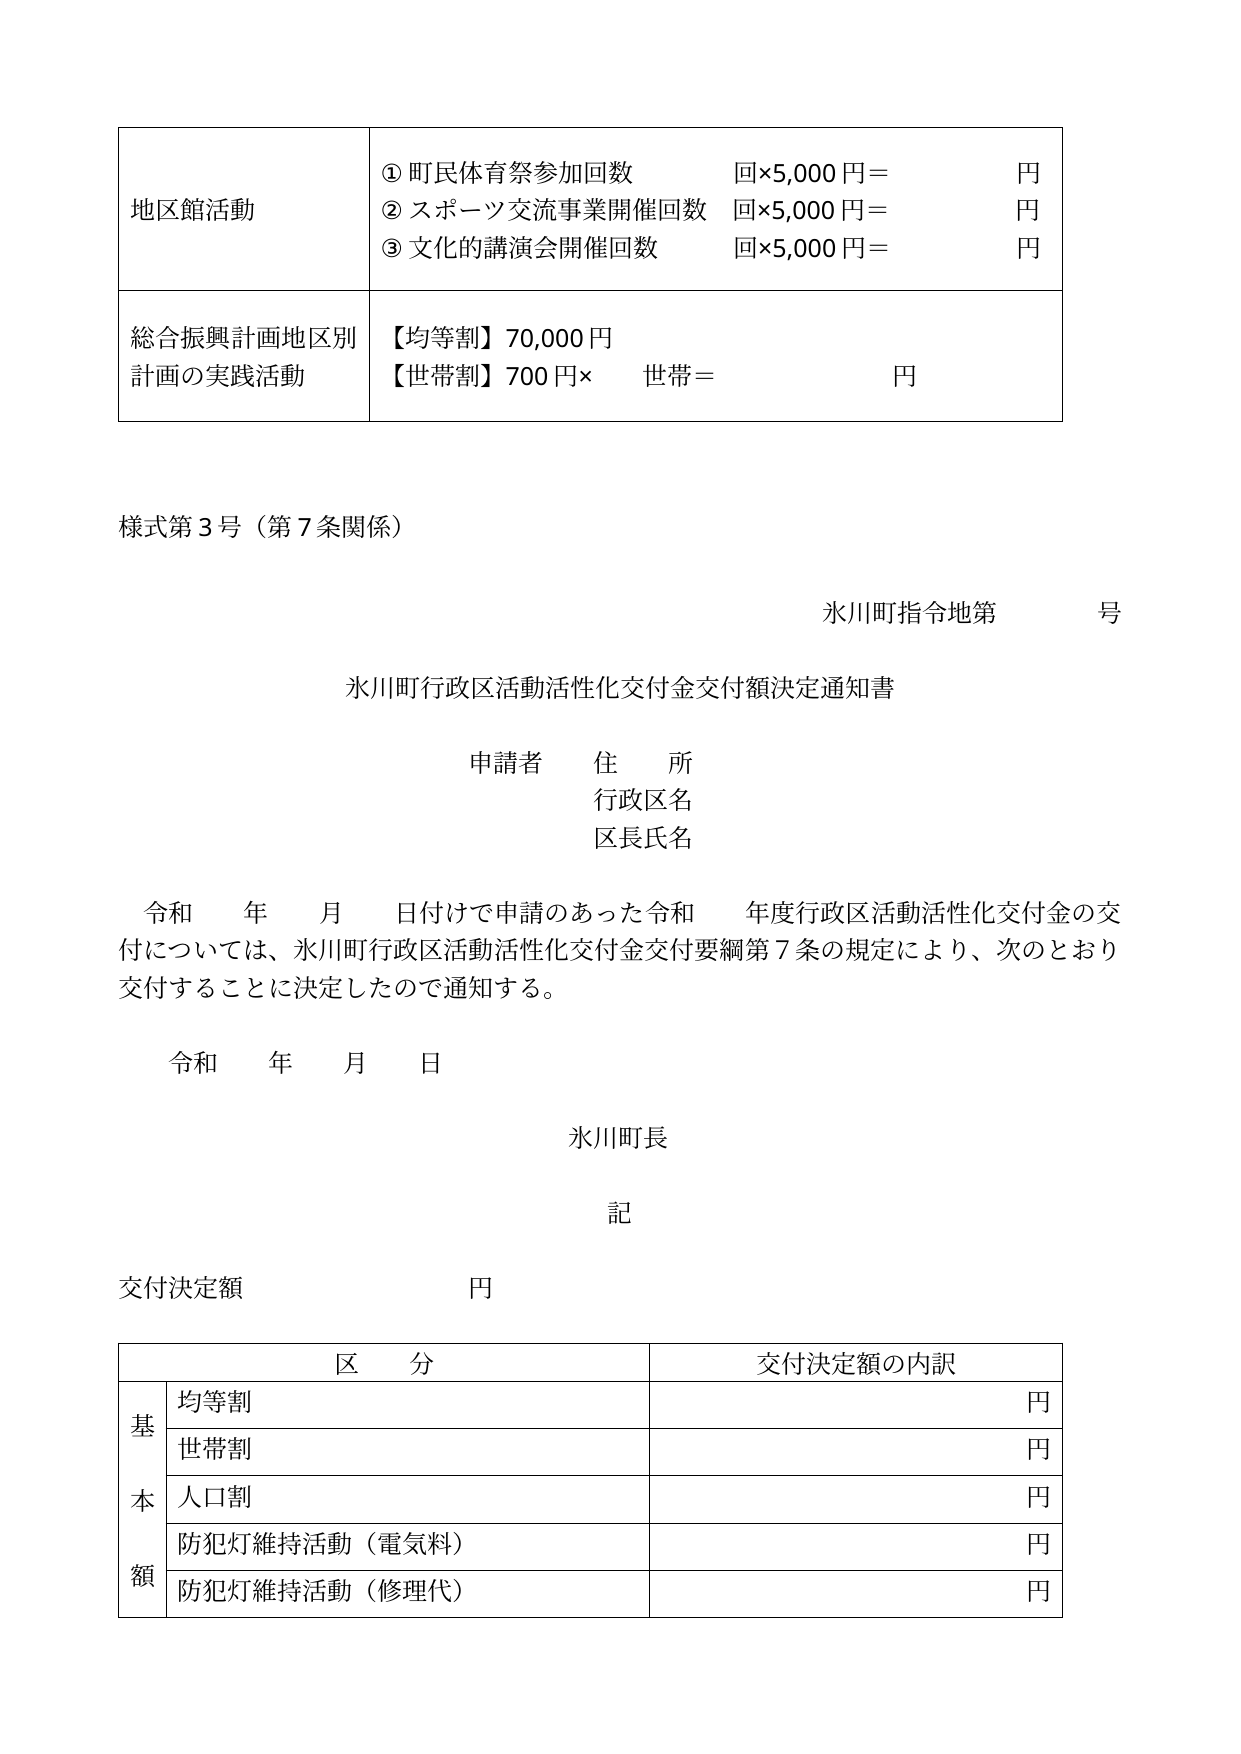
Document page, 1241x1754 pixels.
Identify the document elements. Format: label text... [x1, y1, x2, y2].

table_cell 円 [650, 1429, 1062, 1475]
table_cell 円 [650, 1571, 1062, 1617]
text 氷川町長 [118, 1118, 1122, 1155]
text 行政区名 [118, 780, 1122, 818]
text 交付決定額 円 [118, 1268, 1122, 1305]
table_cell 防犯灯維持活動（電気料） [167, 1524, 649, 1569]
table_cell 【均等割】70,000円 【世帯割】700円× 世帯＝ 円 [370, 291, 1062, 421]
text 様式第3号（第7条関係） [118, 507, 1122, 545]
table_cell 総合振興計画地区別計画の実践活動 [119, 291, 369, 421]
table_header 交付決定額の内訳 [650, 1344, 1062, 1381]
table_cell 世帯割 [167, 1429, 649, 1475]
text 申請者 住 所 [118, 743, 1122, 780]
table_header 区 分 [119, 1344, 649, 1381]
text 令和 年 月 日付けで申請のあった令和 年度行政区活動活性化交付金の交付については、氷川町行政区活動活性化交付金交付要綱第７条の規定により、次のとおり交付することに決定したので通知する。 [118, 893, 1122, 1005]
text 令和 年 月 日 [118, 1043, 1122, 1080]
table_cell 円 [650, 1476, 1062, 1522]
table_cell 円 [650, 1524, 1062, 1569]
table_cell 基 本 額 [119, 1382, 166, 1617]
text 区長氏名 [118, 818, 1122, 855]
table_cell 均等割 [167, 1382, 649, 1428]
table_cell ①町民体育祭参加回数 回×5,000円＝ 円 ②スポーツ交流事業開催回数 回×5,000円＝ 円 ③文化的講演会開催回数 回×5,000円＝ 円 [370, 128, 1062, 290]
text 氷川町行政区活動活性化交付金交付額決定通知書 [118, 668, 1122, 705]
text 氷川町指令地第 号 [118, 593, 1122, 630]
table_cell 円 [650, 1382, 1062, 1428]
table_cell 地区館活動 [119, 128, 369, 290]
text 記 [118, 1193, 1122, 1230]
table_cell 人口割 [167, 1476, 649, 1522]
table_cell 防犯灯維持活動（修理代） [167, 1571, 649, 1617]
